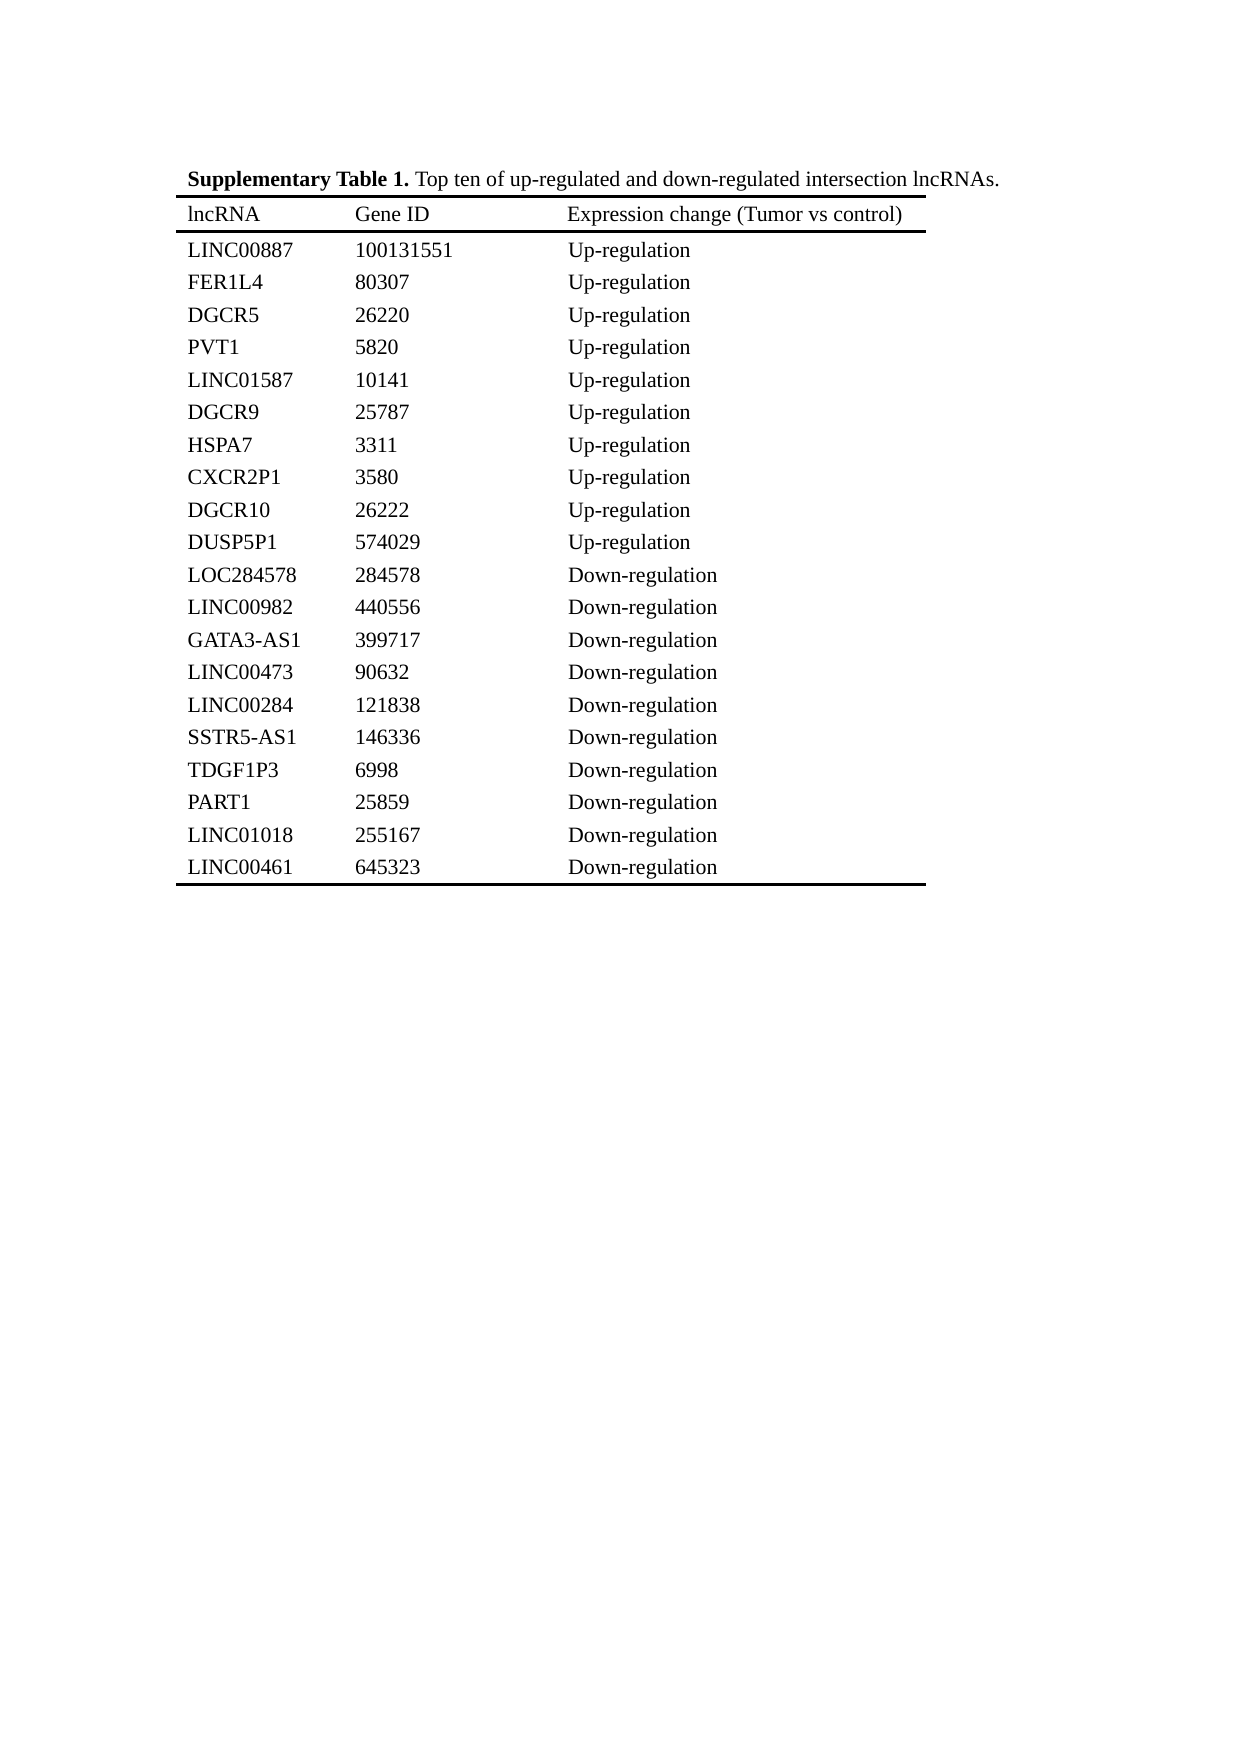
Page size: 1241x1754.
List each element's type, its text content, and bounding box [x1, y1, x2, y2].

table_cell Down-regulation [557, 851, 926, 883]
table_cell Down-regulation [557, 623, 926, 656]
table_cell 284578 [344, 558, 557, 591]
table_cell Down-regulation [557, 591, 926, 623]
table_cell Up-regulation [557, 233, 926, 266]
table_cell Down-regulation [557, 558, 926, 591]
table_cell DGCR9 [176, 396, 343, 428]
table_header Gene ID [344, 198, 557, 230]
table_cell 3311 [344, 428, 557, 461]
table_header lncRNA [176, 198, 343, 230]
table_cell 100131551 [344, 233, 557, 266]
table_cell PVT1 [176, 331, 343, 363]
table_cell Down-regulation [557, 818, 926, 851]
table_cell Up-regulation [557, 493, 926, 526]
table_cell Up-regulation [557, 331, 926, 363]
table_cell LINC00473 [176, 656, 343, 688]
table_cell LINC01587 [176, 363, 343, 396]
table_cell Down-regulation [557, 688, 926, 721]
table_cell 121838 [344, 688, 557, 721]
table_cell LINC01018 [176, 818, 343, 851]
table_cell 6998 [344, 753, 557, 786]
table_cell Down-regulation [557, 786, 926, 818]
table_cell LINC00887 [176, 233, 343, 266]
table_cell PART1 [176, 786, 343, 818]
table_cell Up-regulation [557, 428, 926, 461]
table_cell Up-regulation [557, 396, 926, 428]
table_cell LINC00284 [176, 688, 343, 721]
table_cell Down-regulation [557, 656, 926, 688]
text Supplementary Table 1. Top ten of up-regulated and down-regulated intersection lncRNAs. [187, 162, 1053, 194]
table_cell LINC00461 [176, 851, 343, 883]
table_cell Up-regulation [557, 526, 926, 558]
table_cell 3580 [344, 461, 557, 493]
table_cell FER1L4 [176, 266, 343, 298]
table_cell DUSP5P1 [176, 526, 343, 558]
table_cell Down-regulation [557, 721, 926, 753]
table_cell 255167 [344, 818, 557, 851]
table_cell 645323 [344, 851, 557, 883]
table_cell DGCR10 [176, 493, 343, 526]
table_cell GATA3-AS1 [176, 623, 343, 656]
table_cell 25859 [344, 786, 557, 818]
table_cell 26220 [344, 298, 557, 331]
table_cell Up-regulation [557, 266, 926, 298]
table_cell 80307 [344, 266, 557, 298]
table_cell TDGF1P3 [176, 753, 343, 786]
table_cell Up-regulation [557, 363, 926, 396]
table_cell Down-regulation [557, 753, 926, 786]
table_cell 90632 [344, 656, 557, 688]
table_cell Up-regulation [557, 298, 926, 331]
table_cell LOC284578 [176, 558, 343, 591]
table_cell 574029 [344, 526, 557, 558]
table_cell 10141 [344, 363, 557, 396]
table_header Expression change (Tumor vs control) [557, 198, 926, 230]
table_cell CXCR2P1 [176, 461, 343, 493]
table_cell DGCR5 [176, 298, 343, 331]
table_cell 5820 [344, 331, 557, 363]
table_cell 399717 [344, 623, 557, 656]
table_cell 146336 [344, 721, 557, 753]
table_cell HSPA7 [176, 428, 343, 461]
table_cell Up-regulation [557, 461, 926, 493]
table_cell SSTR5-AS1 [176, 721, 343, 753]
table_cell 25787 [344, 396, 557, 428]
table_cell LINC00982 [176, 591, 343, 623]
table_cell 26222 [344, 493, 557, 526]
table_cell 440556 [344, 591, 557, 623]
